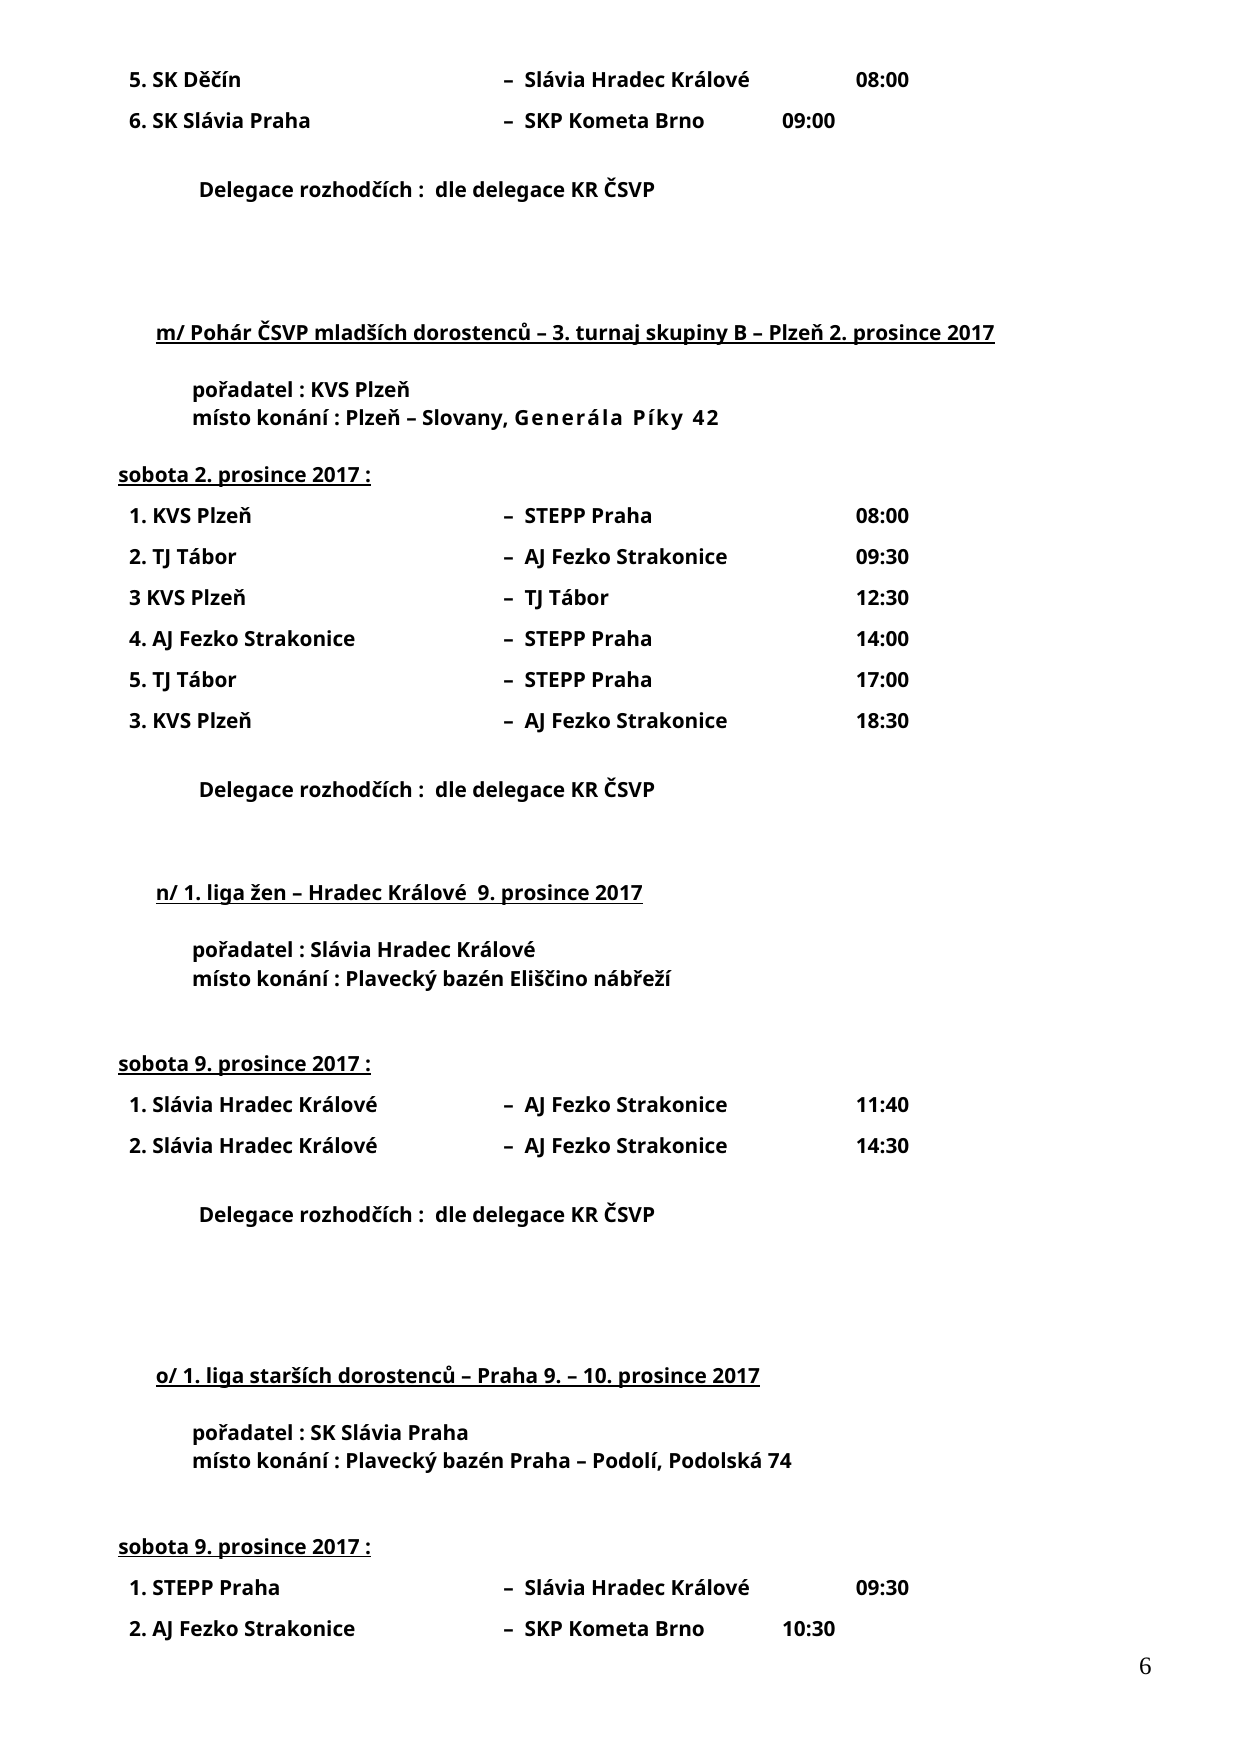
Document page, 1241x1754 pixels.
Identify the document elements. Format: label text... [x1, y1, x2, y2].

text 4. AJ Fezko Strakonice – STEPP Praha 14:00 [118, 624, 1152, 652]
text 2. Slávia Hradec Králové – AJ Fezko Strakonice 14:30 [118, 1131, 1152, 1159]
text sobota 9. prosince 2017 : [118, 1532, 1152, 1560]
text 6. SK Slávia Praha – SKP Kometa Brno 09:00 [118, 106, 1152, 134]
text 1. Slávia Hradec Králové – AJ Fezko Strakonice 11:40 [118, 1090, 1152, 1118]
text místo konání : Plavecký bazén Praha – Podolí, Podolská 74 [118, 1447, 1152, 1475]
text 2. AJ Fezko Strakonice – SKP Kometa Brno 10:30 [118, 1614, 1152, 1642]
text Delegace rozhodčích : dle delegace KR ČSVP [118, 1199, 1152, 1228]
text 2. TJ Tábor – AJ Fezko Strakonice 09:30 [118, 542, 1152, 571]
text 3. KVS Plzeň – AJ Fezko Strakonice 18:30 [118, 706, 1152, 734]
text m/ Pohár ČSVP mladších dorostenců – 3. turnaj skupiny B – Plzeň 2. prosince 2017 [156, 318, 1152, 347]
text sobota 2. prosince 2017 : [118, 460, 1152, 489]
text pořadatel : Slávia Hradec Králové [118, 935, 1152, 964]
text 3 KVS Plzeň – TJ Tábor 12:30 [118, 583, 1152, 612]
text Delegace rozhodčích : dle delegace KR ČSVP [118, 774, 1152, 803]
text n/ 1. liga žen – Hradec Králové 9. prosince 2017 [156, 878, 1152, 907]
text pořadatel : KVS Plzeň [118, 375, 1152, 403]
text Delegace rozhodčích : dle delegace KR ČSVP [118, 174, 1152, 203]
text 5. SK Děčín – Slávia Hradec Králové 08:00 [118, 65, 1152, 93]
text sobota 9. prosince 2017 : [118, 1049, 1152, 1077]
text místo konání : Plzeň – Slovany, Generála Píky 42 [118, 403, 1152, 432]
text 5. TJ Tábor – STEPP Praha 17:00 [118, 665, 1152, 693]
text pořadatel : SK Slávia Praha [118, 1418, 1152, 1447]
text místo konání : Plavecký bazén Eliščino nábřeží [118, 964, 1152, 992]
text o/ 1. liga starších dorostenců – Praha 9. – 10. prosince 2017 [156, 1361, 1152, 1390]
text 1. STEPP Praha – Slávia Hradec Králové 09:30 [118, 1573, 1152, 1601]
text 1. KVS Plzeň – STEPP Praha 08:00 [118, 501, 1152, 530]
